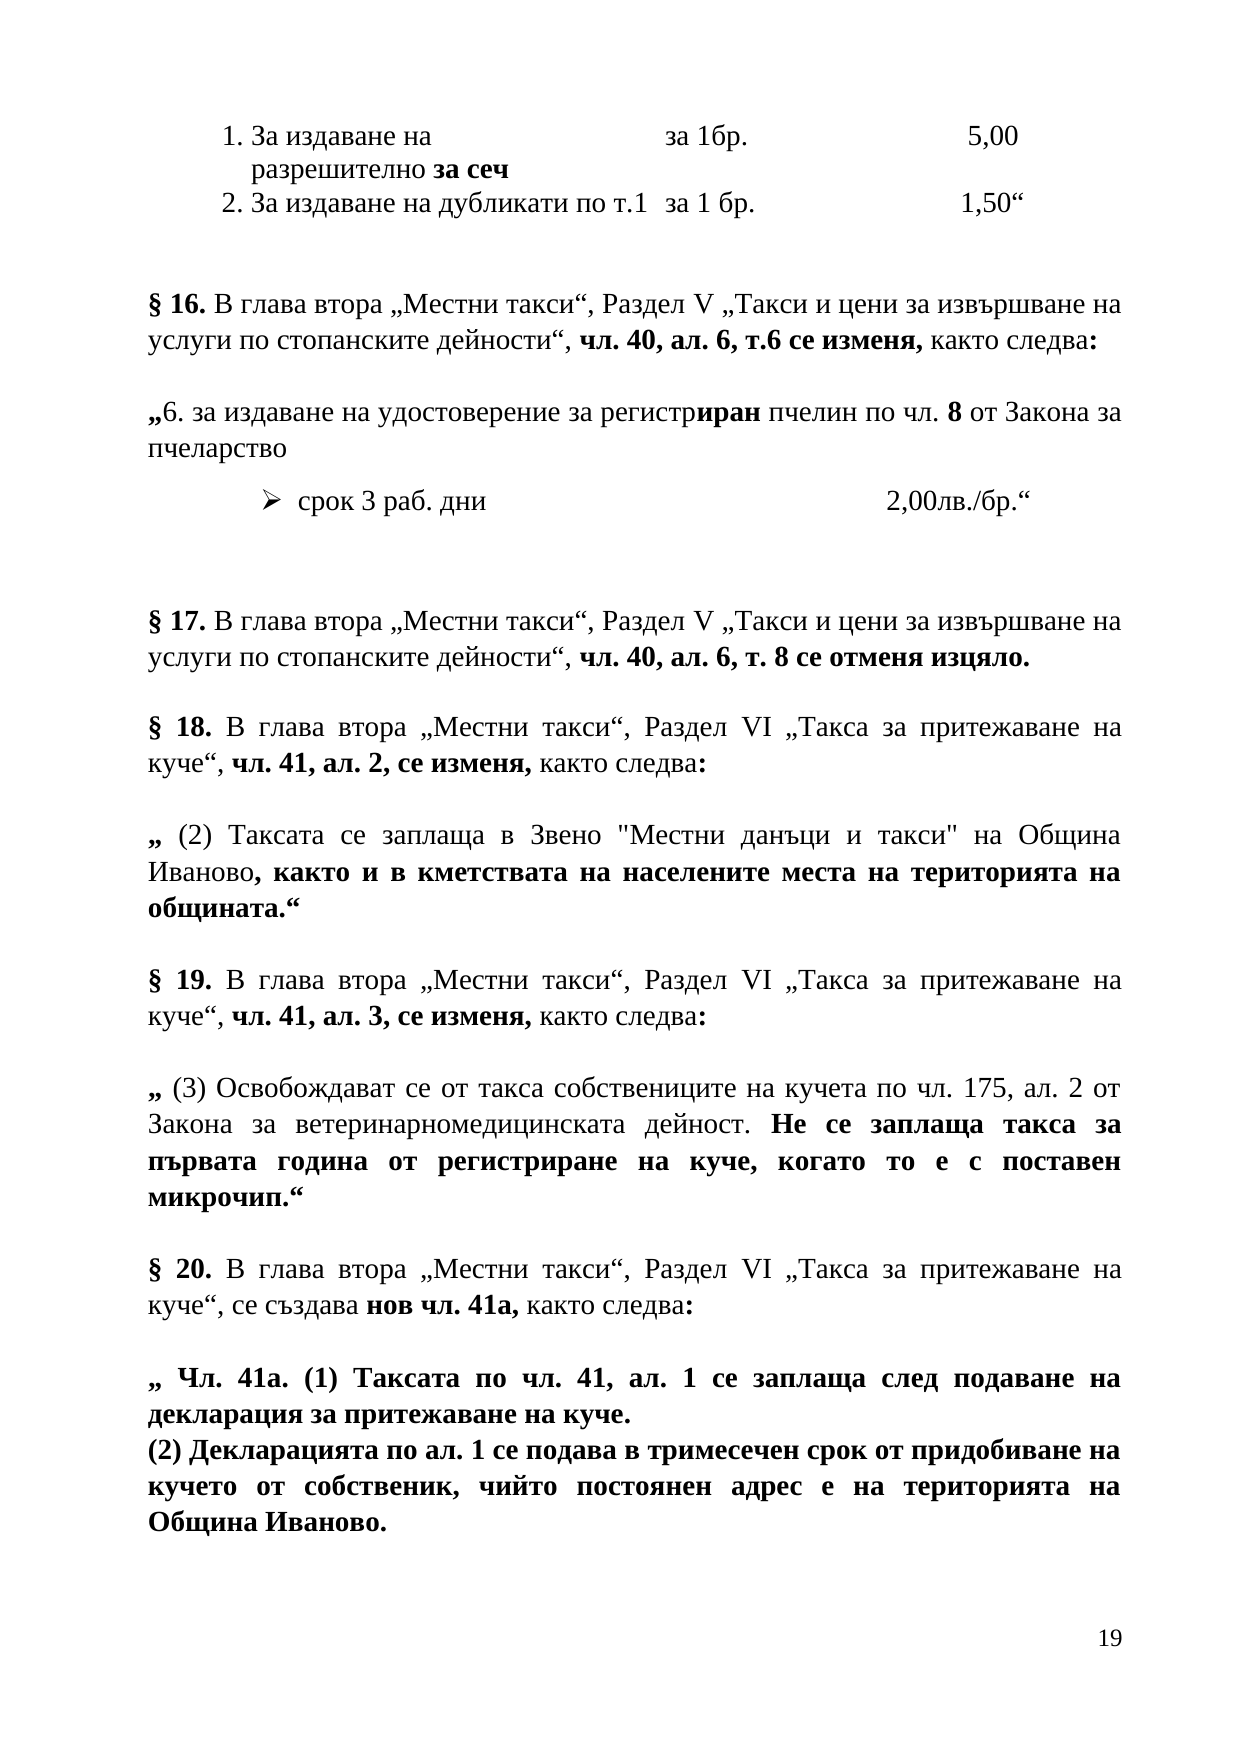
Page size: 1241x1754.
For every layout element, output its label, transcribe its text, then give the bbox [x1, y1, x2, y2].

text „ (2) Таксата се заплаща в Звено "Местни данъци и такси" на Община Иваново, както и в кметствата на населените места на територията на общината.“ [148, 817, 1122, 923]
text 1. За издаване на за 1бр. 5,00 [148, 118, 1122, 152]
text § 20. В глава втора „Местни такси“, Раздел VI „Такса за притежаване на куче“, се създава нов чл. 41а, както следва: [148, 1251, 1122, 1321]
list срок 3 раб. дни 2,00лв./бр.“ [260, 483, 1122, 517]
text „6. за издаване на удостоверение за регистриран пчелин по чл. 8 от Закона за пчеларство [148, 394, 1122, 464]
text § 17. В глава втора „Местни такси“, Раздел V „Такси и цени за извършване на услуги по стопанските дейности“, чл. 40, ал. 6, т. 8 се отменя изцяло. [148, 603, 1122, 673]
text „ (3) Освобождават се от такса собствениците на кучета по чл. 175, ал. 2 от Закона за ветеринарномедицинската дейност. Не се заплаща такса за първата година от регистриране на куче, когато то е с поставен микрочип.“ [148, 1071, 1122, 1212]
text § 19. В глава втора „Местни такси“, Раздел VI „Такса за притежаване на куче“, чл. 41, ал. 3, се изменя, както следва: [148, 962, 1122, 1032]
text § 16. В глава втора „Местни такси“, Раздел V „Такси и цени за извършване на услуги по стопанските дейности“, чл. 40, ал. 6, т.6 се изменя, както следва: [148, 286, 1122, 356]
text (2) Декларацията по ал. 1 се подава в тримесечен срок от придобиване на кучето от собственик, чийто постоянен адрес е на територията на Община Иваново. [148, 1432, 1122, 1538]
text § 18. В глава втора „Местни такси“, Раздел VI „Такса за притежаване на куче“, чл. 41, ал. 2, се изменя, както следва: [148, 709, 1122, 779]
text 2. За издаване на дубликати по т.1 за 1 бр. 1,50“ [148, 185, 1122, 219]
text „ Чл. 41а. (1) Таксата по чл. 41, ал. 1 се заплаща след подаване на декларация за притежаване на куче. [148, 1360, 1122, 1429]
text разрешително за сеч [148, 152, 1122, 185]
